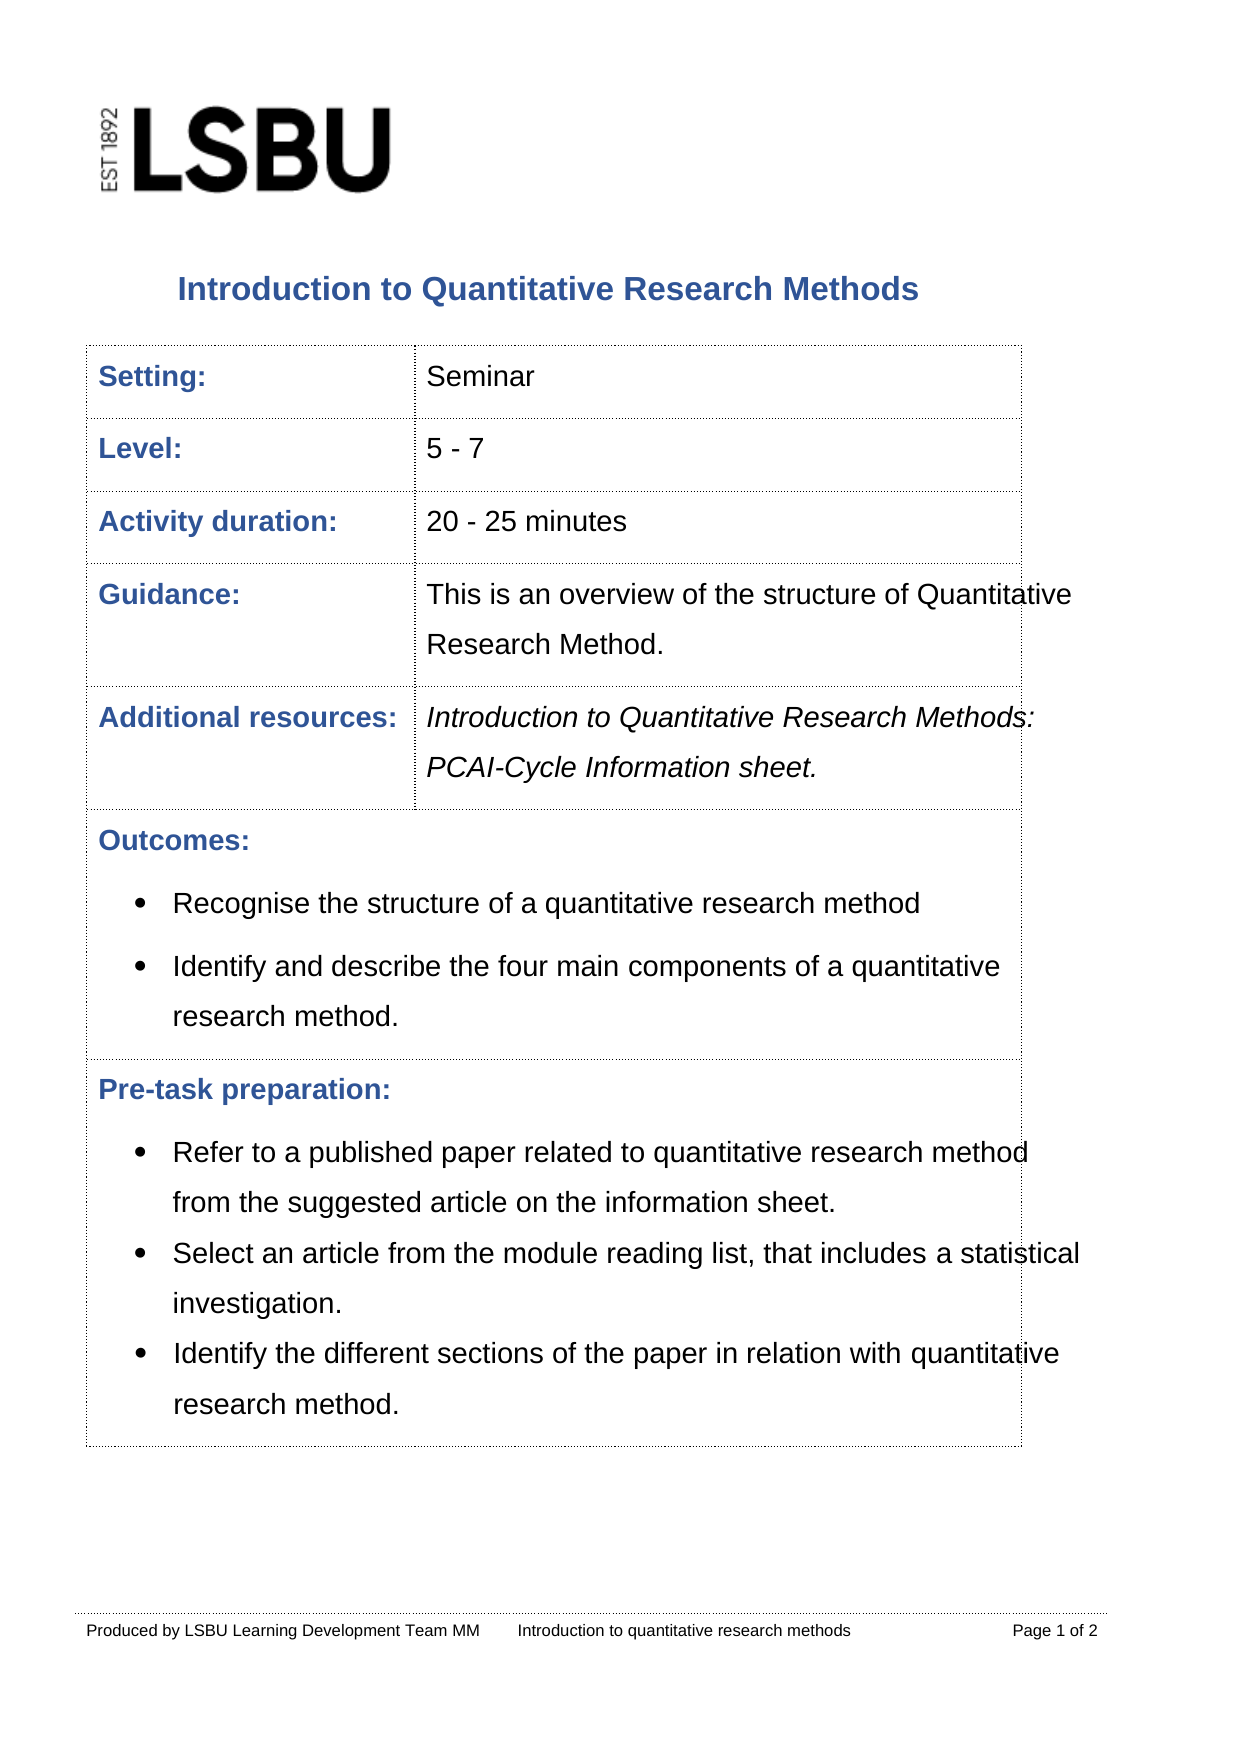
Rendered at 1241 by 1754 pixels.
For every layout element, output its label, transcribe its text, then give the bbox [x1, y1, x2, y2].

table_header Introduction to Quantitative Research Methods [75, 244, 1022, 345]
picture [75, 82, 413, 216]
